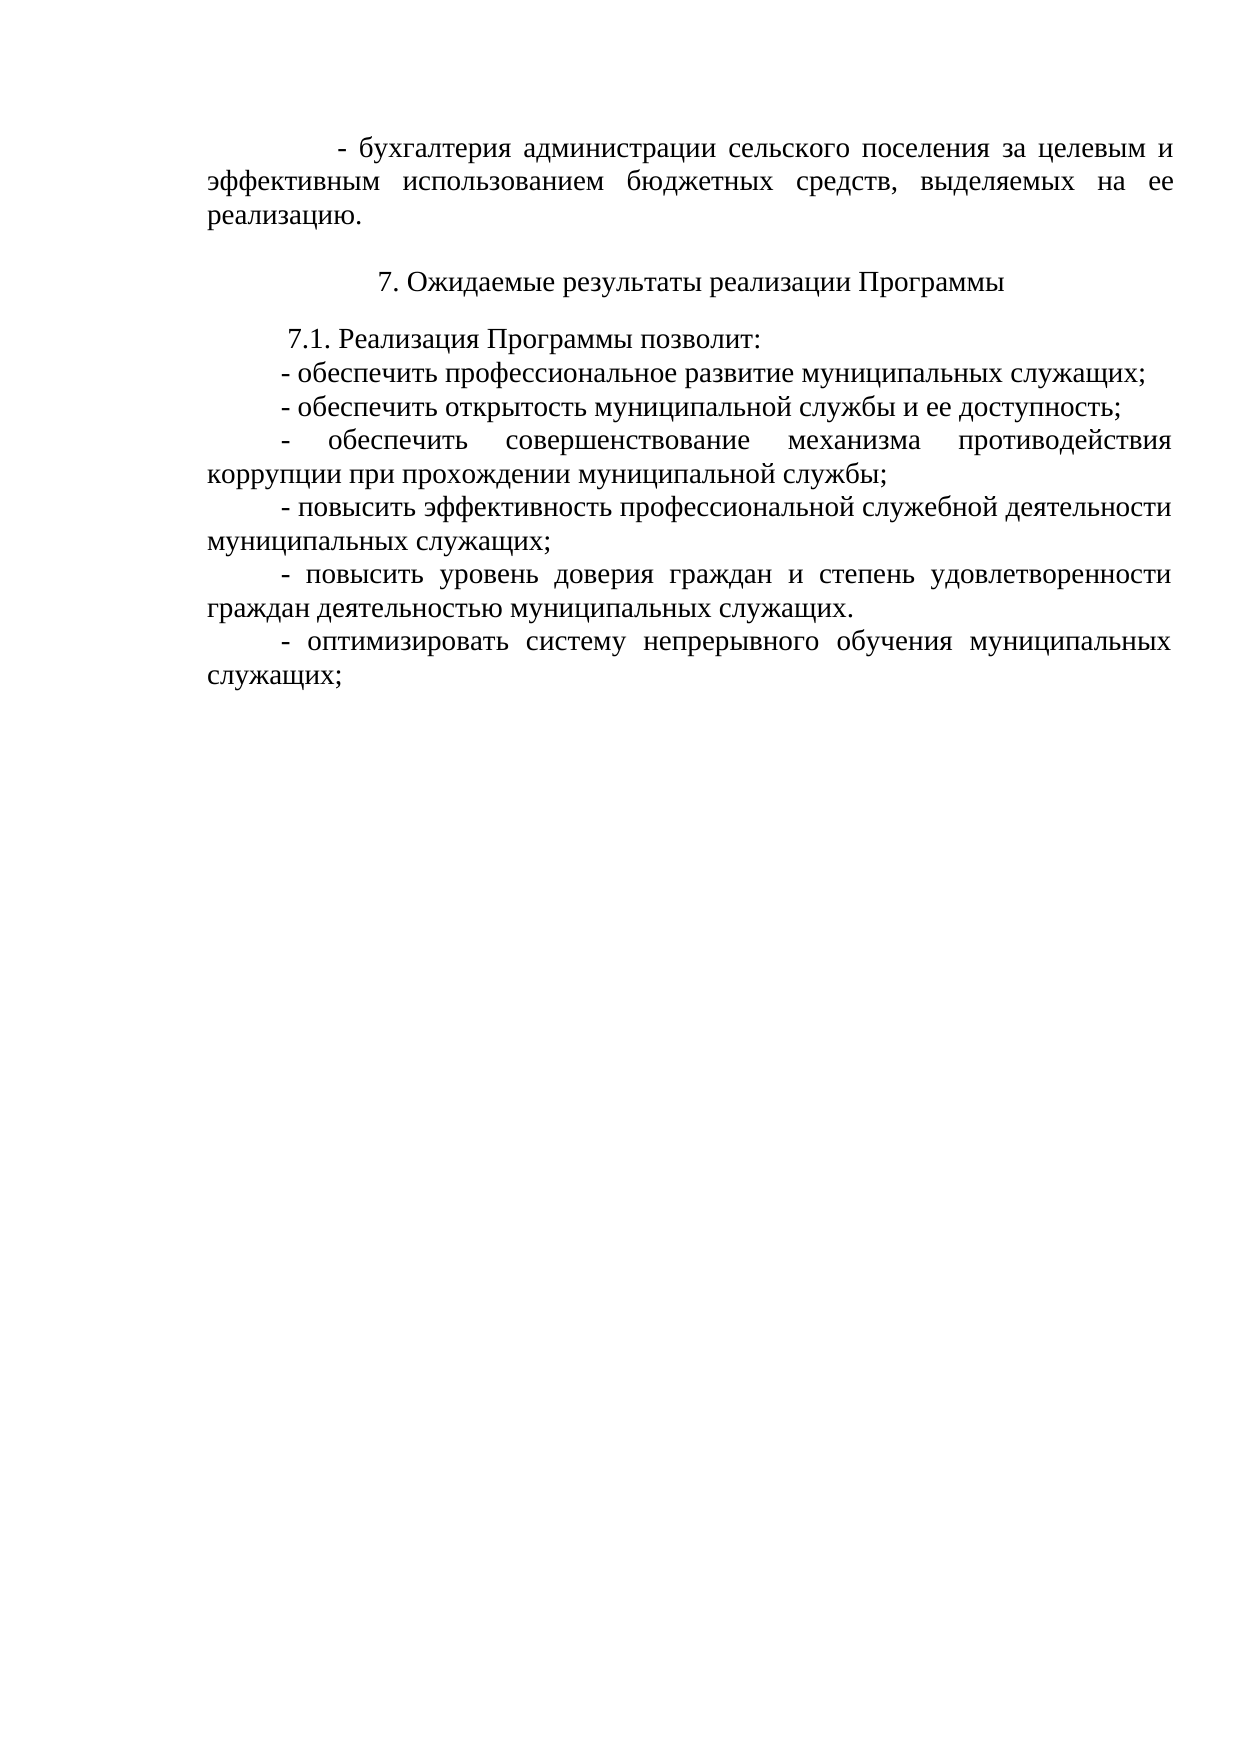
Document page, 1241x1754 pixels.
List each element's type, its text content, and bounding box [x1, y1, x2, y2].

text 7.1. Реализация Программы позволит: [207, 322, 1175, 355]
text - оптимизировать систему непрерывного обучения муниципальных служащих; [207, 623, 1172, 691]
text - бухгалтерия администрации сельского поселения за целевым и эффективным использованием бюджетных средств, выделяемых на ее реализацию. [207, 130, 1175, 231]
text - повысить уровень доверия граждан и степень удовлетворенности граждан деятельностью муниципальных служащих. [207, 556, 1172, 623]
text 7. Ожидаемые результаты реализации Программы [207, 264, 1175, 298]
text - обеспечить профессиональное развитие муниципальных служащих; [207, 355, 1175, 389]
text - повысить эффективность профессиональной служебной деятельности муниципальных служащих; [207, 489, 1172, 556]
text - обеспечить совершенствование механизма противодействия коррупции при прохождении муниципальной службы; [207, 422, 1172, 489]
text - обеспечить открытость муниципальной службы и ее доступность; [207, 389, 1172, 422]
